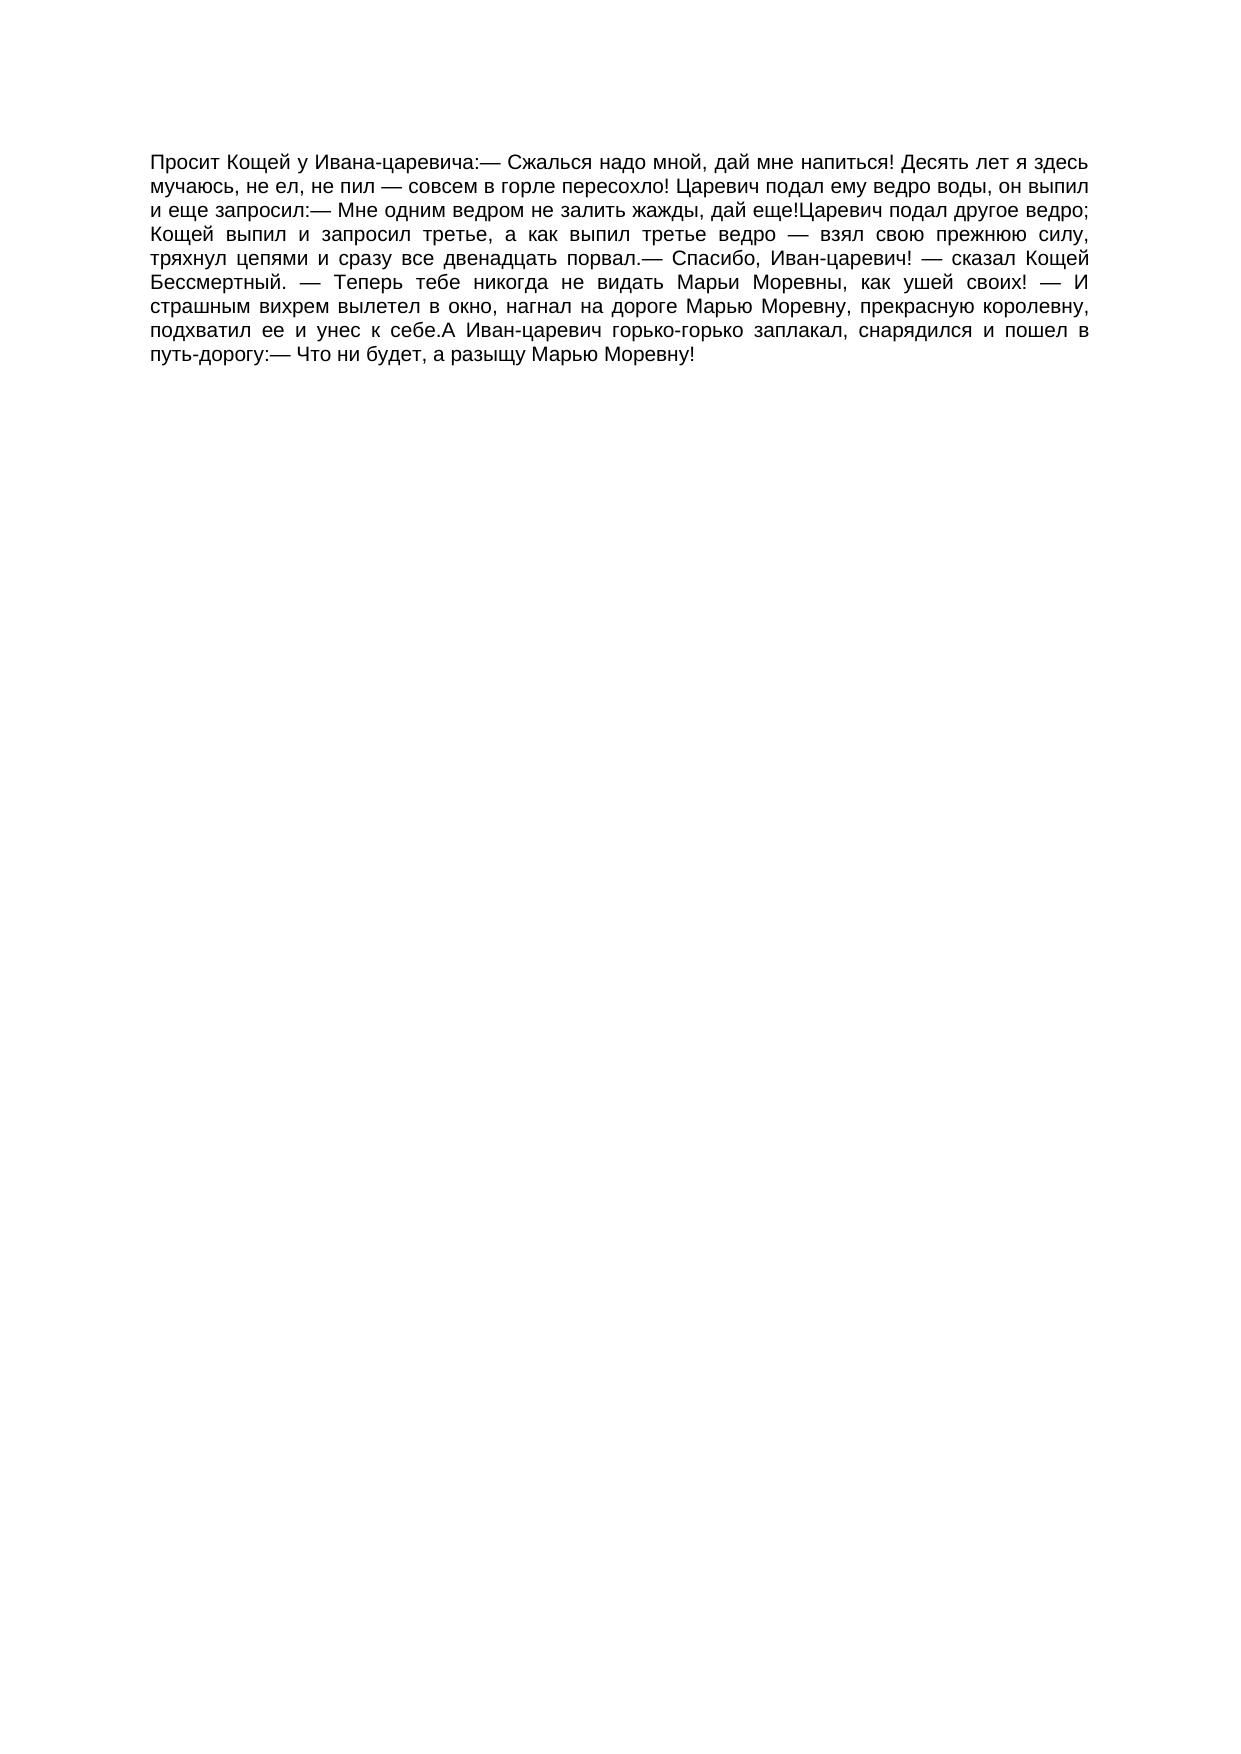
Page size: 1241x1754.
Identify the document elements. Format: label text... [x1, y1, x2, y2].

text Просит Кощей у Ивана-царевича:— Сжалься надо мной, дай мне напиться! Десять лет я здесь мучаюсь, не ел, не пил — совсем в горле пересохло! Царевич подал ему ведро воды, он выпил и еще запросил:— Мне одним ведром не залить жажды, дай еще!Царевич подал другое ведро; Кощей выпил и запросил третье, а как выпил третье ведро — взял свою прежнюю силу, тряхнул цепями и сразу все двенадцать порвал.— Спасибо, Иван-царевич! — сказал Кощей Бессмертный. — Теперь тебе никогда не видать Марьи Моревны, как ушей своих! — И страшным вихрем вылетел в окно, нагнал на дороге Марью Моревну, прекрасную королевну, подхватил ее и унес к себе.А Иван-царевич горько-горько заплакал, снарядился и пошел в путь-дорогу:— Что ни будет, а разыщу Марью Моревну! [150, 150, 1090, 366]
